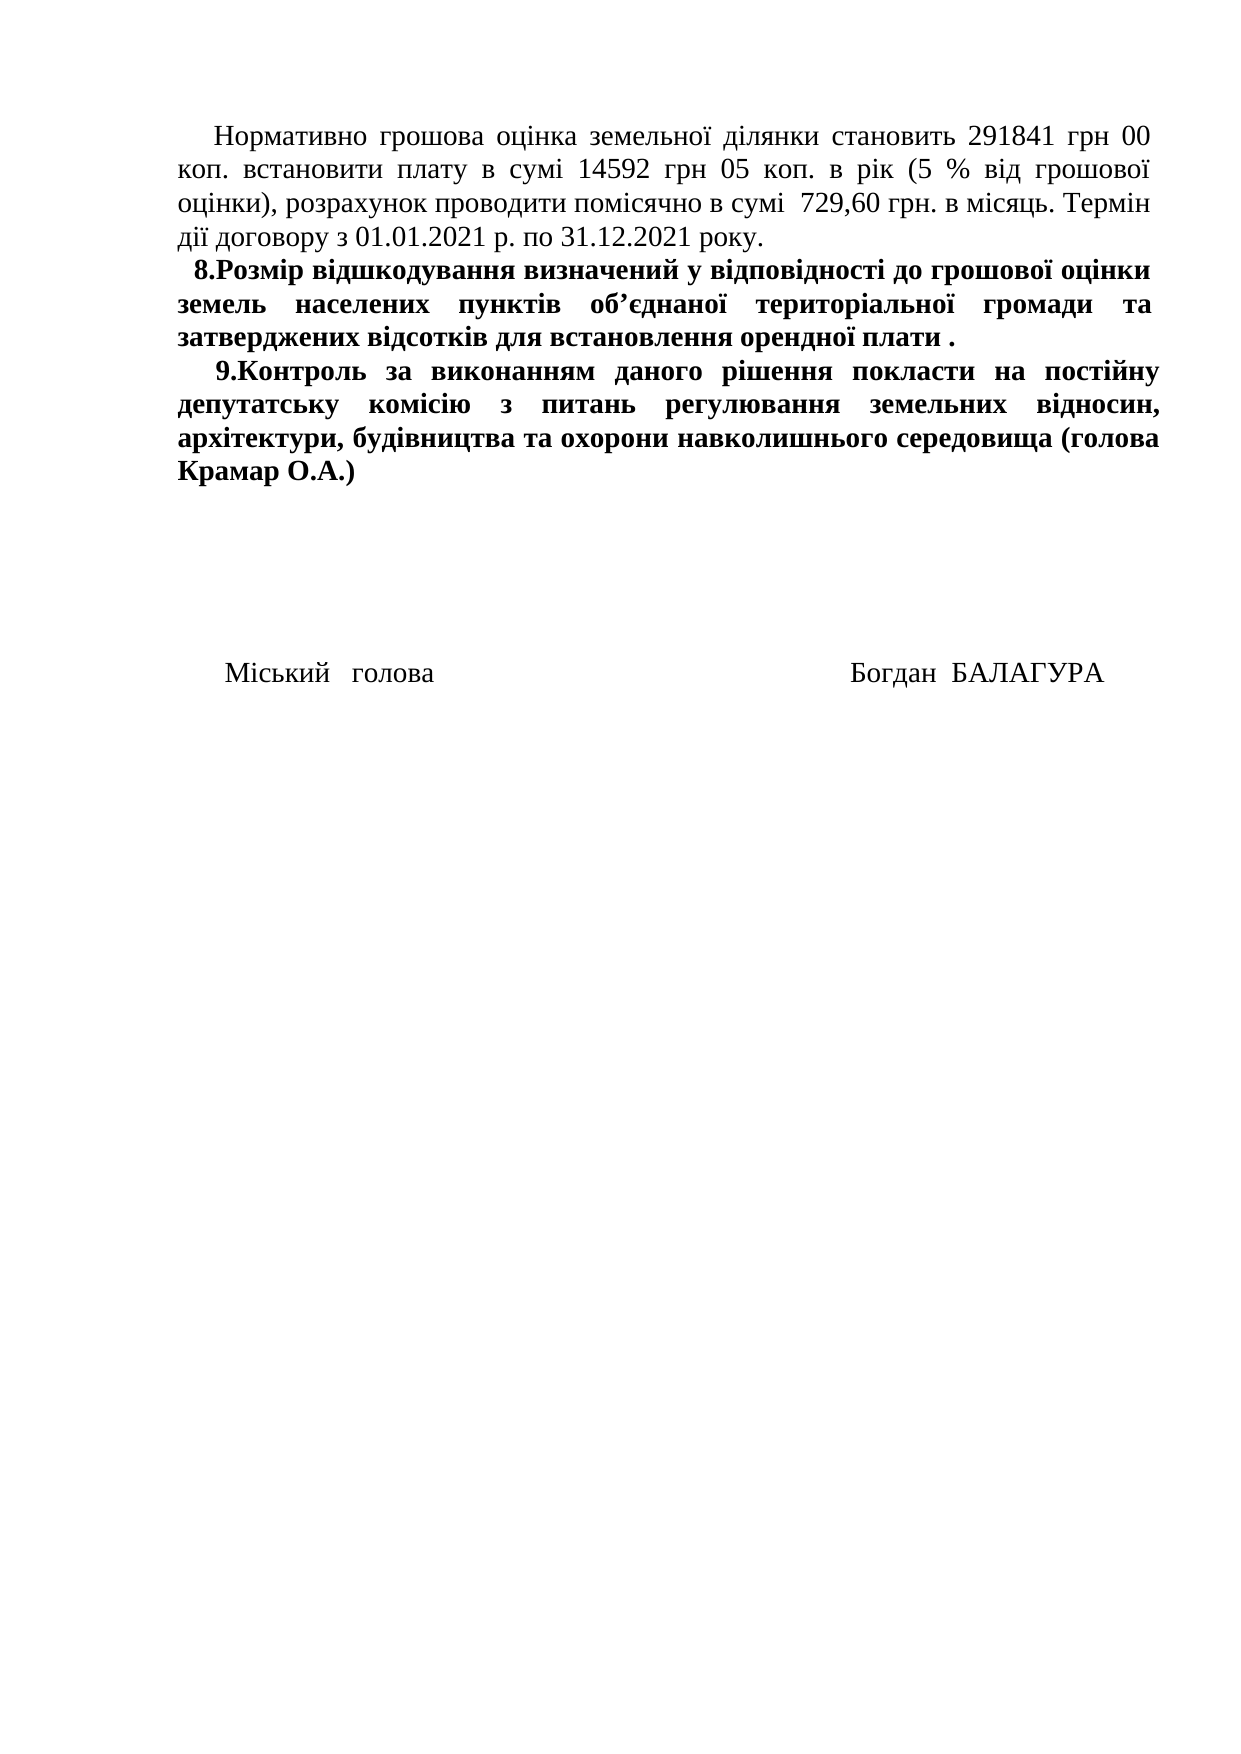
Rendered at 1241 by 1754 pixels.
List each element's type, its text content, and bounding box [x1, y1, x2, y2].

text 9.Контроль за виконанням даного рішення покласти на постійну депутатську комісію з питань регулювання земельних відносин, архітектури, будівництва та охорони навколишнього середовища (голова Крамар О.А.) [177, 353, 1161, 487]
text 8.Розмір відшкодування визначений у відповідності до грошової оцінки земель населених пунктів об’єднаної територіальної громади та затверджених відсотків для встановлення орендної плати . [177, 252, 1152, 353]
text Нормативно грошова оцінка земельної ділянки становить 291841 грн 00 коп. встановити плату в сумі 14592 грн 05 коп. в рік (5 % від грошової оцінки), розрахунок проводити помісячно в сумі 729,60 грн. в місяць. Термін дії договору з 01.01.2021 р. по 31.12.2021 року. [177, 118, 1152, 252]
text Міський голова Богдан БАЛАГУРА [177, 655, 1152, 688]
